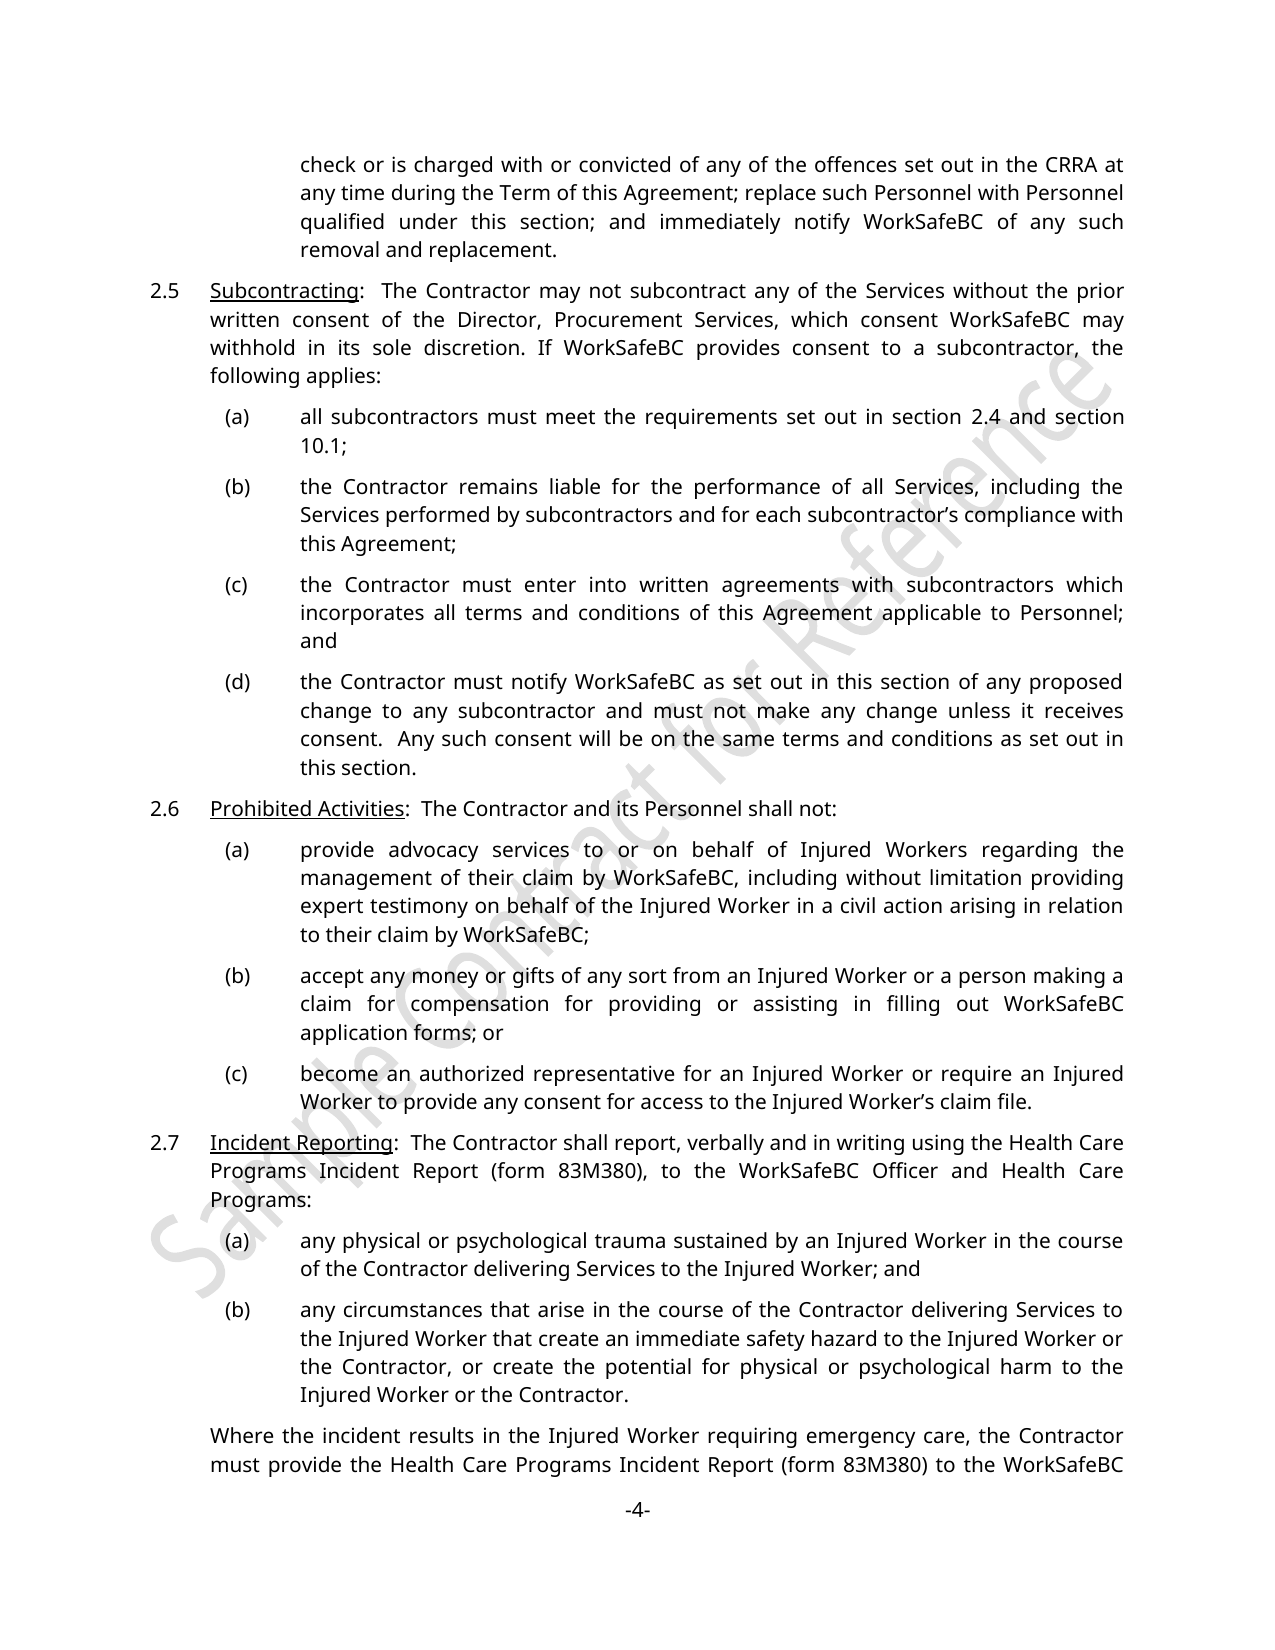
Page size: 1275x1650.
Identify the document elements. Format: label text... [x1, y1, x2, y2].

subtitle become an authorized representative for an Injured Worker or require an Injured Worker to provide any consent for access to the Injured Worker’s claim file. [225, 1059, 1125, 1116]
subtitle Prohibited Activities: The Contractor and its Personnel shall not: [150, 794, 1125, 822]
subtitle accept any money or gifts of any sort from an Injured Worker or a person making a claim for compensation for providing or assisting in filling out WorkSafeBC application forms; or [225, 961, 1125, 1046]
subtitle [210, 1422, 1125, 1478]
subtitle the Contractor remains liable for the performance of all Services, including the Services performed by subcontractors and for each subcontractor’s compliance with this Agreement; [225, 472, 1125, 557]
subtitle Subcontracting: The Contractor may not subcontract any of the Services without the prior written consent of the Director, Procurement Services, which consent WorkSafeBC may withhold in its sole discretion. If WorkSafeBC provides consent to a subcontractor, the following applies: [150, 276, 1125, 390]
subtitle provide advocacy services to or on behalf of Injured Workers regarding the management of their claim by WorkSafeBC, including without limitation providing expert testimony on behalf of the Injured Worker in a civil action arising in relation to their claim by WorkSafeBC; [225, 835, 1125, 948]
subtitle any circumstances that arise in the course of the Contractor delivering Services to the Injured Worker that create an immediate safety hazard to the Injured Worker or the Contractor, or create the potential for physical or psychological harm to the Injured Worker or the Contractor. [225, 1295, 1125, 1409]
subtitle the Contractor must enter into written agreements with subcontractors which incorporates all terms and conditions of this Agreement applicable to Personnel; and [225, 570, 1125, 655]
subtitle Incident Reporting: The Contractor shall report, verbally and in writing using the Health Care Programs Incident Report (form 83M380), to the WorkSafeBC Officer and Health Care Programs: [150, 1128, 1125, 1213]
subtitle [225, 150, 1125, 264]
subtitle the Contractor must notify WorkSafeBC as set out in this section of any proposed change to any subcontractor and must not make any change unless it receives consent. Any such consent will be on the same terms and conditions as set out in this section. [225, 667, 1125, 781]
subtitle all subcontractors must meet the requirements set out in section 2.4 and section 10.1; [225, 402, 1125, 459]
subtitle any physical or psychological trauma sustained by an Injured Worker in the course of the Contractor delivering Services to the Injured Worker; and [225, 1226, 1125, 1283]
